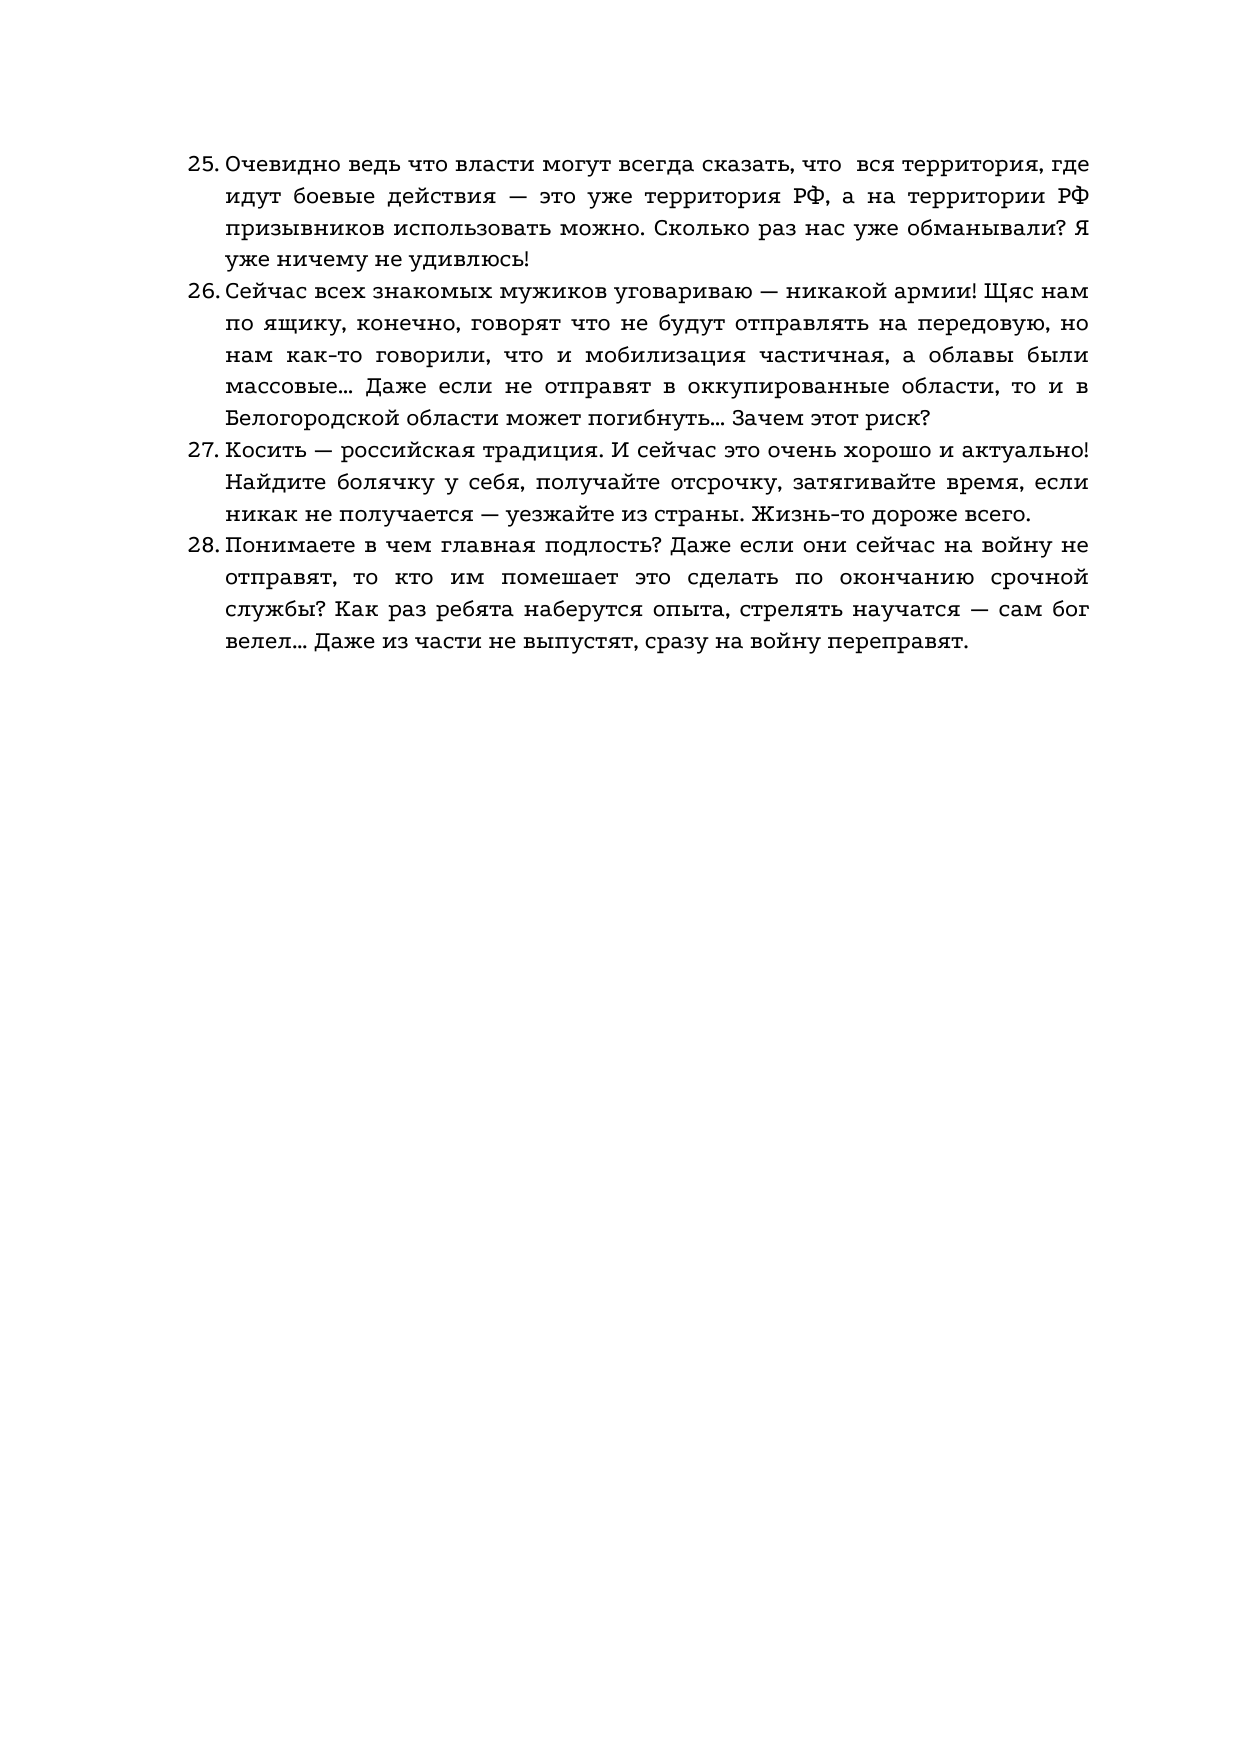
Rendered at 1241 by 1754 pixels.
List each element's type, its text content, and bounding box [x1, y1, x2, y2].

list Косить — российская традиция. И сейчас это очень хорошо и актуально! Найдите болячку у себя, получайте отсрочку, затягивайте время, если никак не получается — уезжайте из страны. Жизнь-то дороже всего. [187, 436, 1090, 527]
list Очевидно ведь что власти могут всегда сказать, что вся территория, где идут боевые действия — это уже территория РФ, а на территории РФ призывников использовать можно. Сколько раз нас уже обманывали? Я уже ничему не удивлюсь! [187, 150, 1090, 273]
list Сейчас всех знакомых мужиков уговариваю — никакой армии! Щяс нам по ящику, конечно, говорят что не будут отправлять на передовую, но нам как-то говорили, что и мобилизация частичная, а облавы были массовые… Даже если не отправят в оккупированные области, то и в Белогородской области может погибнуть… Зачем этот риск? [187, 277, 1090, 432]
list Понимаете в чем главная подлость? Даже если они сейчас на войну не отправят, то кто им помешает это сделать по окончанию срочной службы? Как раз ребята наберутся опыта, стрелять научатся — сам бог велел… Даже из части не выпустят, сразу на войну переправят. [187, 531, 1090, 654]
